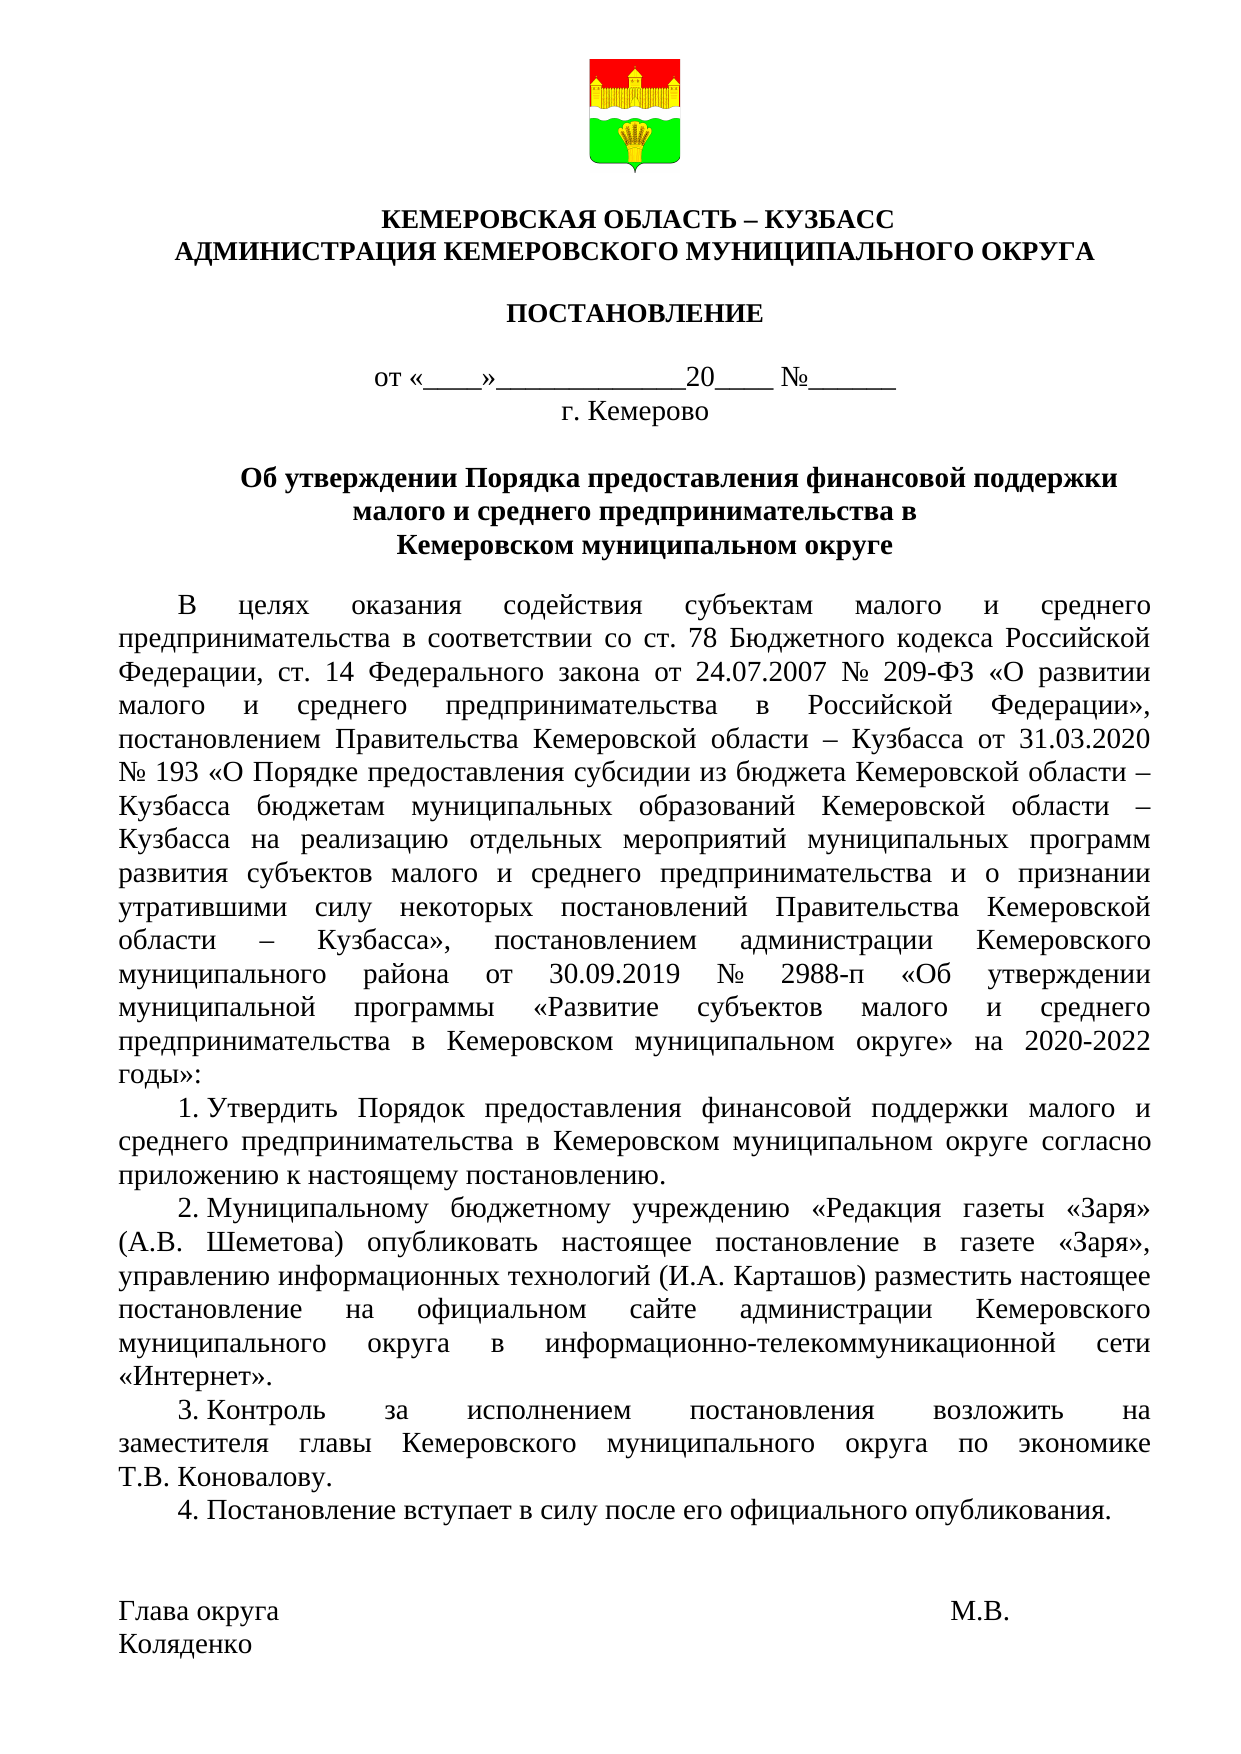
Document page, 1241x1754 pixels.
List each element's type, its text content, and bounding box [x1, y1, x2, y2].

text Глава округа М.В. Коляденко [118, 1593, 1152, 1660]
text г. Кемерово [118, 393, 1152, 426]
text 4. Постановление вступает в силу после его официального опубликования. [118, 1492, 1152, 1526]
text Кемеровском муниципальном округе [118, 527, 1152, 561]
text 2. Муниципальному бюджетному учреждению «Редакция газеты «Заря» (А.В. Шеметова) опубликовать настоящее постановление в газете «Заря», управлению информационных технологий (И.А. Карташов) разместить настоящее постановление на официальном сайте администрации Кемеровского муниципального округа в информационно-телекоммуникационной сети «Интернет». [118, 1191, 1152, 1392]
text 3. Контроль за исполнением постановления возложить на заместителя главы Кемеровского муниципального округа по экономике Т.В. Коновалову. [118, 1392, 1152, 1492]
text Об утверждении Порядка предоставления финансовой поддержки малого и среднего предпринимательства в [118, 460, 1152, 527]
text 1. Утвердить Порядок предоставления финансовой поддержки малого и среднего предпринимательства в Кемеровском муниципальном округе согласно приложению к настоящему постановлению. [118, 1090, 1152, 1191]
text АДМИНИСТРАЦИЯ КЕМЕРОВСКОГО МУНИЦИПАЛЬНОГО ОКРУГА [118, 235, 1152, 266]
text от «____»_____________20____ №______ [118, 359, 1152, 393]
text ПОСТАНОВЛЕНИЕ [118, 297, 1152, 328]
text КЕМЕРОВСКАЯ ОБЛАСТЬ – КУЗБАСС [118, 203, 1152, 235]
picture [589, 59, 681, 173]
title В целях оказания содействия субъектам малого и среднего предпринимательства в соответствии со ст. 78 Бюджетного кодекса Российской Федерации, ст. 14 Федерального закона от 24.07.2007 № 209-ФЗ «О развитии малого и среднего предпринимательства в Российской Федерации», постановлением Правительства Кемеровской области – Кузбасса от 31.03.2020 № 193 «О Порядке предоставления субсидии из бюджета Кемеровской области – Кузбасса бюджетам муниципальных образований Кемеровской области – Кузбасса на реализацию отдельных мероприятий муниципальных программ развития субъектов малого и среднего предпринимательства и о признании утратившими силу некоторых постановлений Правительства Кемеровской области – Кузбасса», постановлением администрации Кемеровского муниципального района от 30.09.2019 № 2988-п «Об утверждении муниципальной программы «Развитие субъектов малого и среднего предпринимательства в Кемеровском муниципальном округе» на 2020-2022 годы»: [118, 587, 1152, 1090]
